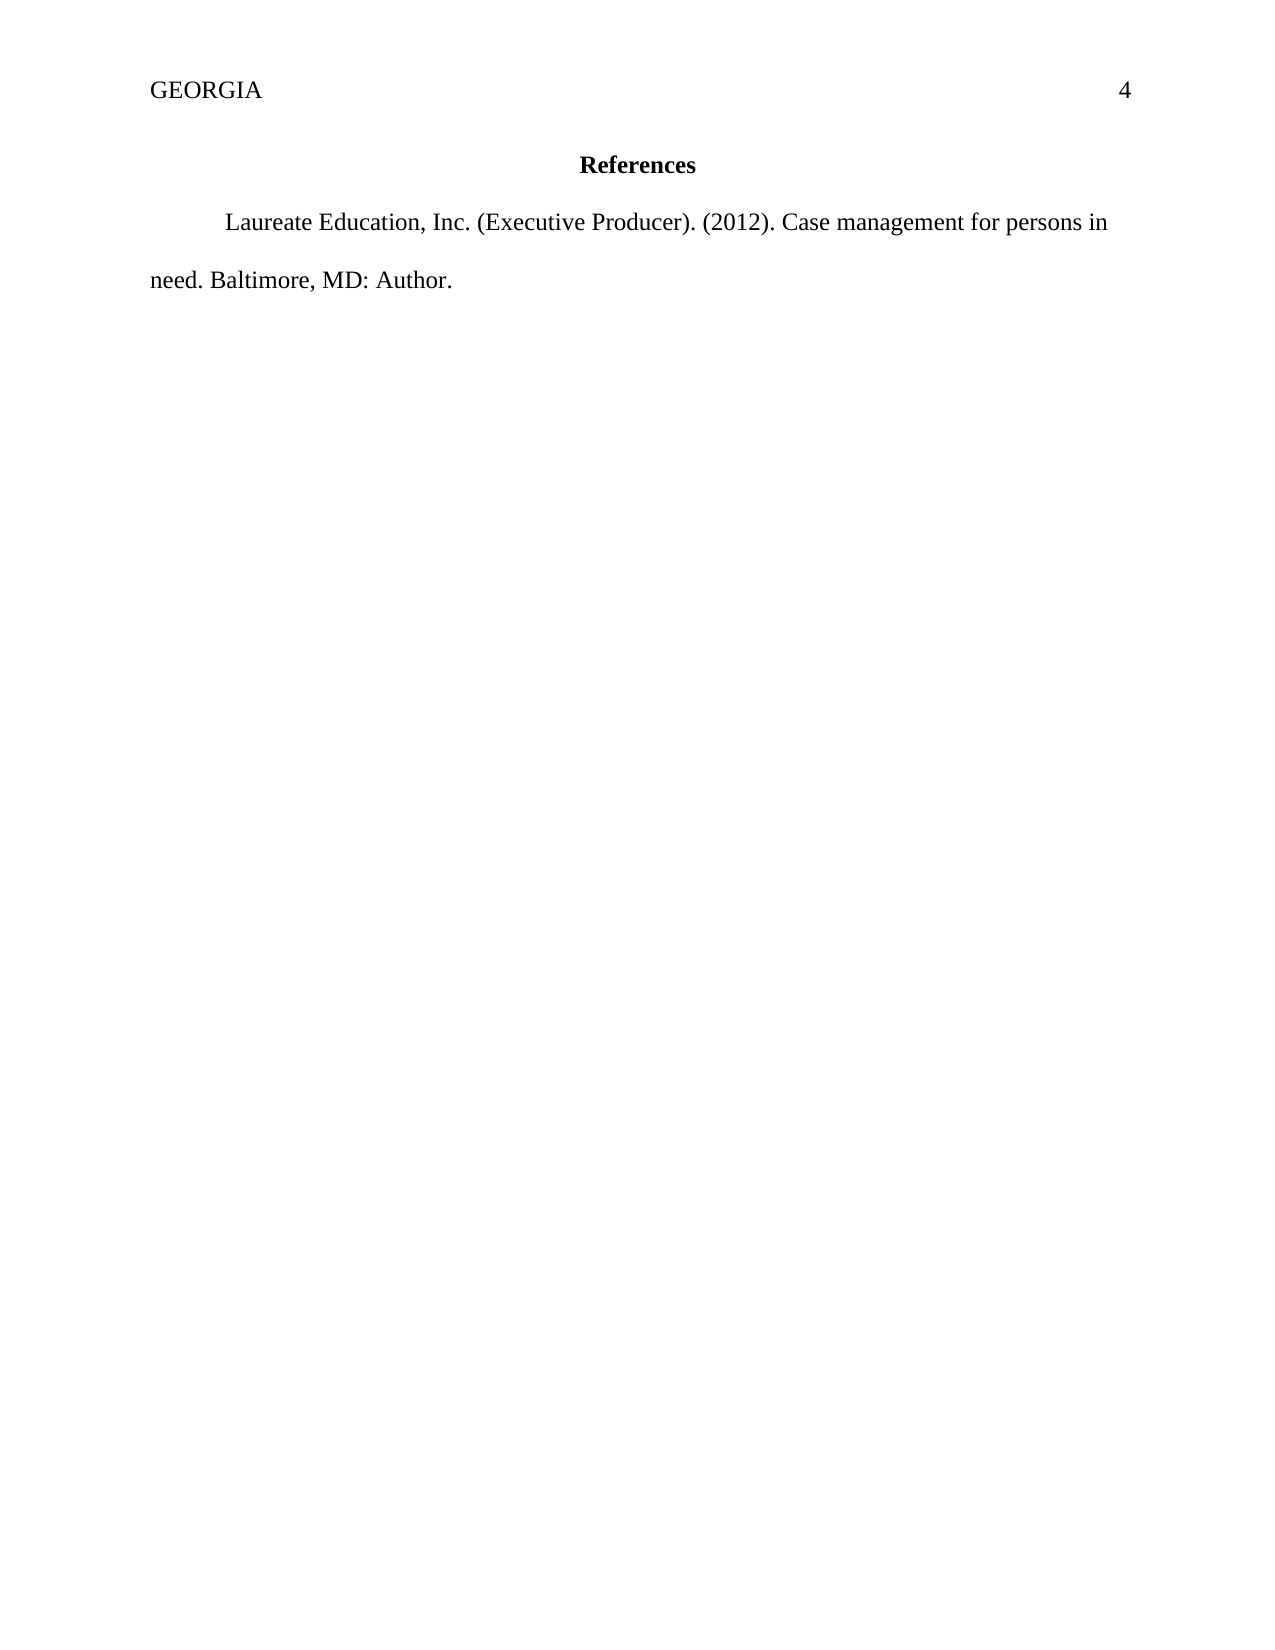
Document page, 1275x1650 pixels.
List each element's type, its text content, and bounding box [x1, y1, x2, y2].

text References [150, 150, 1125, 179]
text Laureate Education, Inc. (Executive Producer). (2012). Case management for persons in need. Baltimore, MD: Author. [150, 207, 1125, 294]
